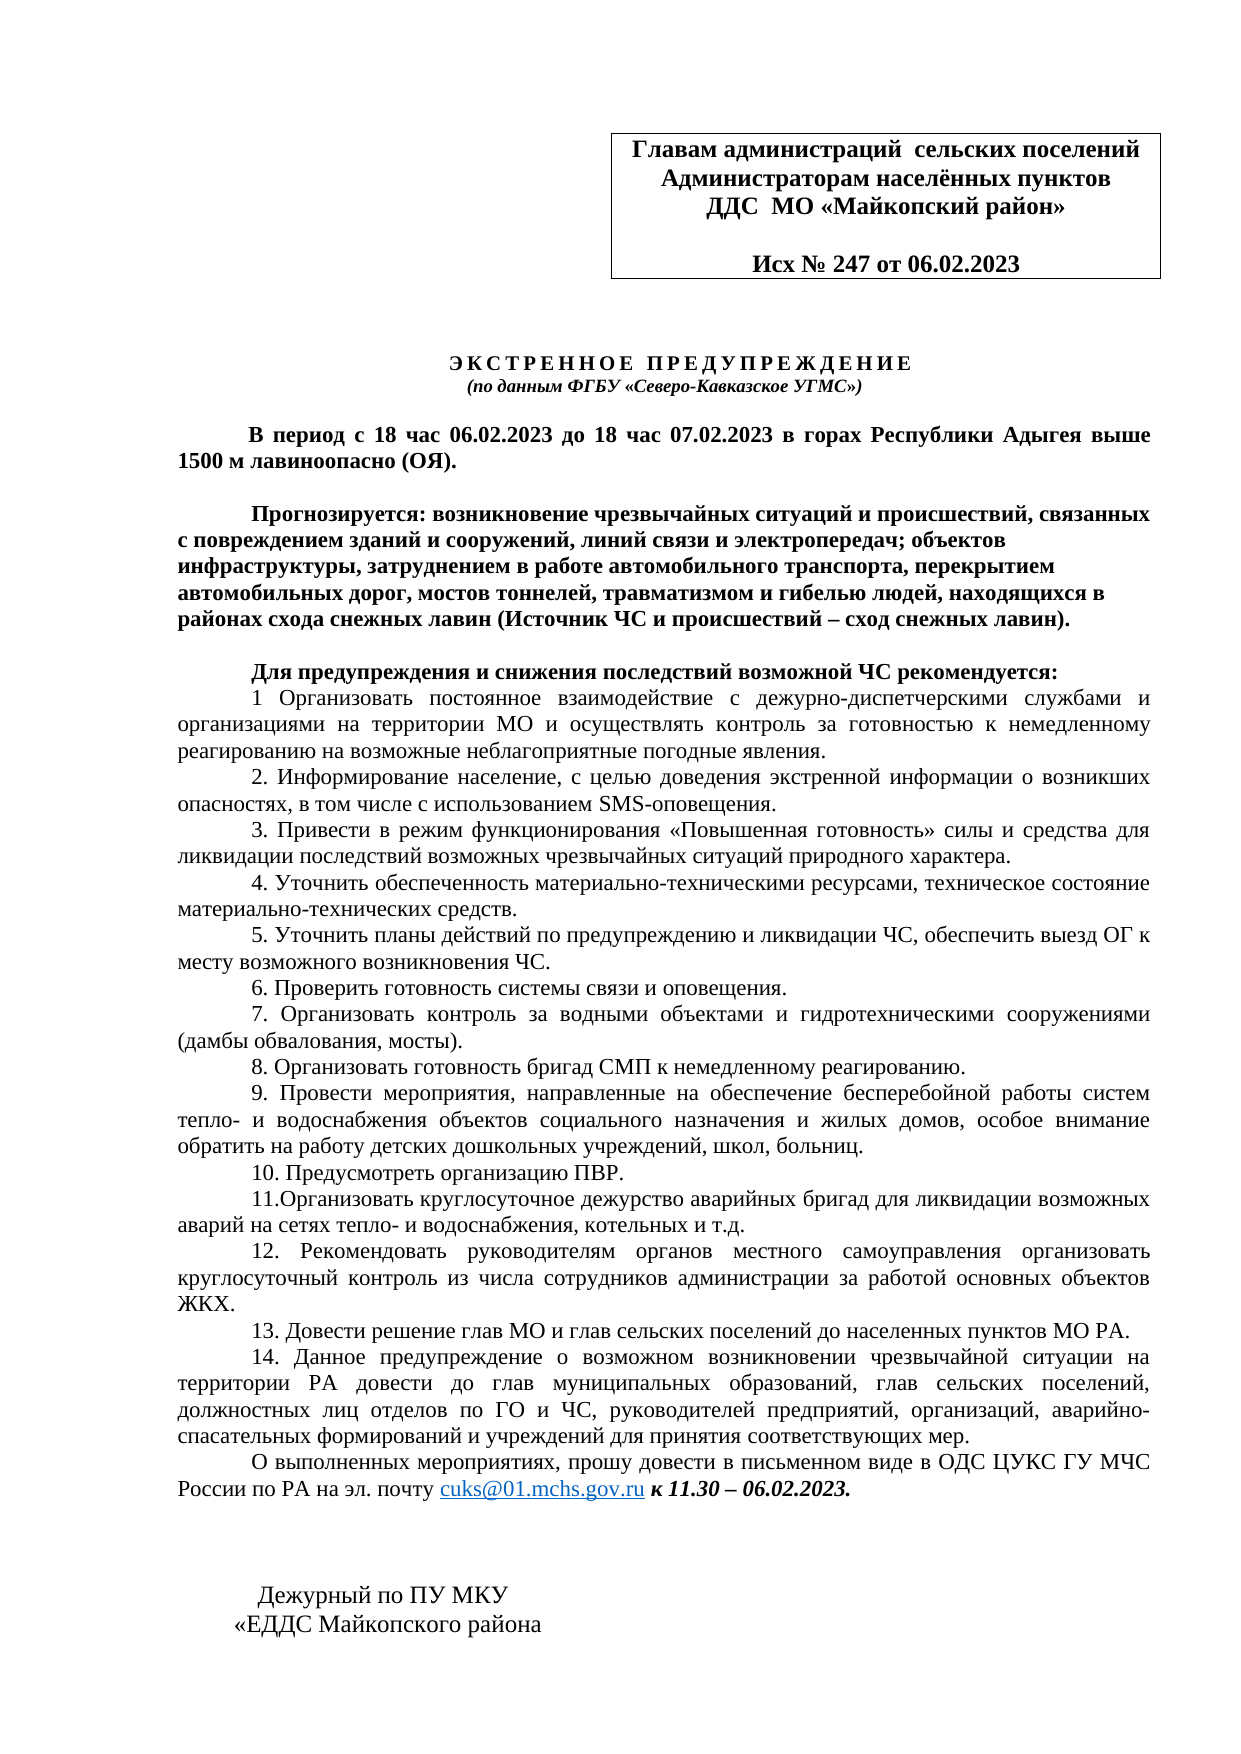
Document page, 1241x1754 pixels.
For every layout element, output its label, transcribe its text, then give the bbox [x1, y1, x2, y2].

text Исх № 247 от 06.02.2023 [612, 248, 1160, 278]
text 12. Рекомендовать руководителям органов местного самоуправления организовать круглосуточный контроль из числа сотрудников администрации за работой основных объектов ЖКХ. [177, 1238, 1152, 1317]
text «ЕДДС Майкопского района [177, 1609, 1152, 1638]
text 13. Довести решение глав МО и глав сельских поселений до населенных пунктов МО РА. [177, 1317, 1152, 1343]
text Дежурный по ПУ МКУ [177, 1580, 1152, 1609]
text 6. Проверить готовность системы связи и оповещения. [177, 974, 1152, 1000]
text Администраторам населённых пунктов [612, 162, 1160, 190]
text 1 Организовать постоянное взаимодействие с дежурно-диспетчерскими службами и организациями на территории МО и осуществлять контроль за готовностью к немедленному реагированию на возможные неблагоприятные погодные явления. [177, 684, 1152, 763]
text 2. Информирование население, с целью доведения экстренной информации о возникших опасностях, в том числе с использованием SMS-оповещения. [177, 763, 1152, 816]
text 11.Организовать круглосуточное дежурство аварийных бригад для ликвидации возможных аварий на сетях тепло- и водоснабжения, котельных и т.д. [177, 1185, 1152, 1238]
text 14. Данное предупреждение о возможном возникновении чрезвычайной ситуации на территории РА довести до глав муниципальных образований, глав сельских поселений, должностных лиц отделов по ГО и ЧС, руководителей предприятий, организаций, аварийно-спасательных формирований и учреждений для принятия соответствующих мер. [177, 1343, 1152, 1448]
text ДДС МО «Майкопский район» [612, 190, 1160, 220]
text Для предупреждения и снижения последствий возможной ЧС рекомендуется: [177, 658, 1152, 684]
text 9. Провести мероприятия, направленные на обеспечение бесперебойной работы систем тепло- и водоснабжения объектов социального назначения и жилых домов, особое внимание обратить на работу детских дошкольных учреждений, школ, больниц. [177, 1079, 1152, 1158]
text ЭКСТРЕННОЕ ПРЕДУПРЕЖДЕНИЕ [177, 351, 1152, 375]
text 10. Предусмотреть организацию ПВР. [177, 1158, 1152, 1185]
text 8. Организовать готовность бригад СМП к немедленному реагированию. [177, 1053, 1152, 1079]
text О выполненных мероприятиях, прошу довести в письменном виде в ОДС ЦУКС ГУ МЧС России по РА на эл. почту cuks@01.mchs.gov.ru к 11.30 – 06.02.2023. [177, 1448, 1152, 1501]
text 4. Уточнить обеспеченность материально-техническими ресурсами, техническое состояние материально-технических средств. [177, 869, 1152, 921]
text Прогнозируется: возникновение чрезвычайных ситуаций и происшествий, связанных с повреждением зданий и сооружений, линий связи и электропередач; объектов инфраструктуры, затруднением в работе автомобильного транспорта, перекрытием автомобильных дорог, мостов тоннелей, травматизмом и гибелью людей, находящихся в районах схода снежных лавин (Источник ЧС и происшествий – сход снежных лавин). [177, 500, 1152, 631]
text (по данным ФГБУ «Северо-Кавказское УГМС») [177, 375, 1152, 397]
text 5. Уточнить планы действий по предупреждению и ликвидации ЧС, обеспечить выезд ОГ к месту возможного возникновения ЧС. [177, 921, 1152, 974]
text В период с 18 час 06.02.2023 до 18 час 07.02.2023 в горах Республики Адыгея выше 1500 м лавиноопасно (ОЯ). [177, 421, 1152, 473]
text 7. Организовать контроль за водными объектами и гидротехническими сооружениями (дамбы обвалования, мосты). [177, 1000, 1152, 1053]
text Главам администраций сельских поселений [612, 134, 1160, 162]
text 3. Привести в режим функционирования «Повышенная готовность» силы и средства для ликвидации последствий возможных чрезвычайных ситуаций природного характера. [177, 816, 1152, 869]
